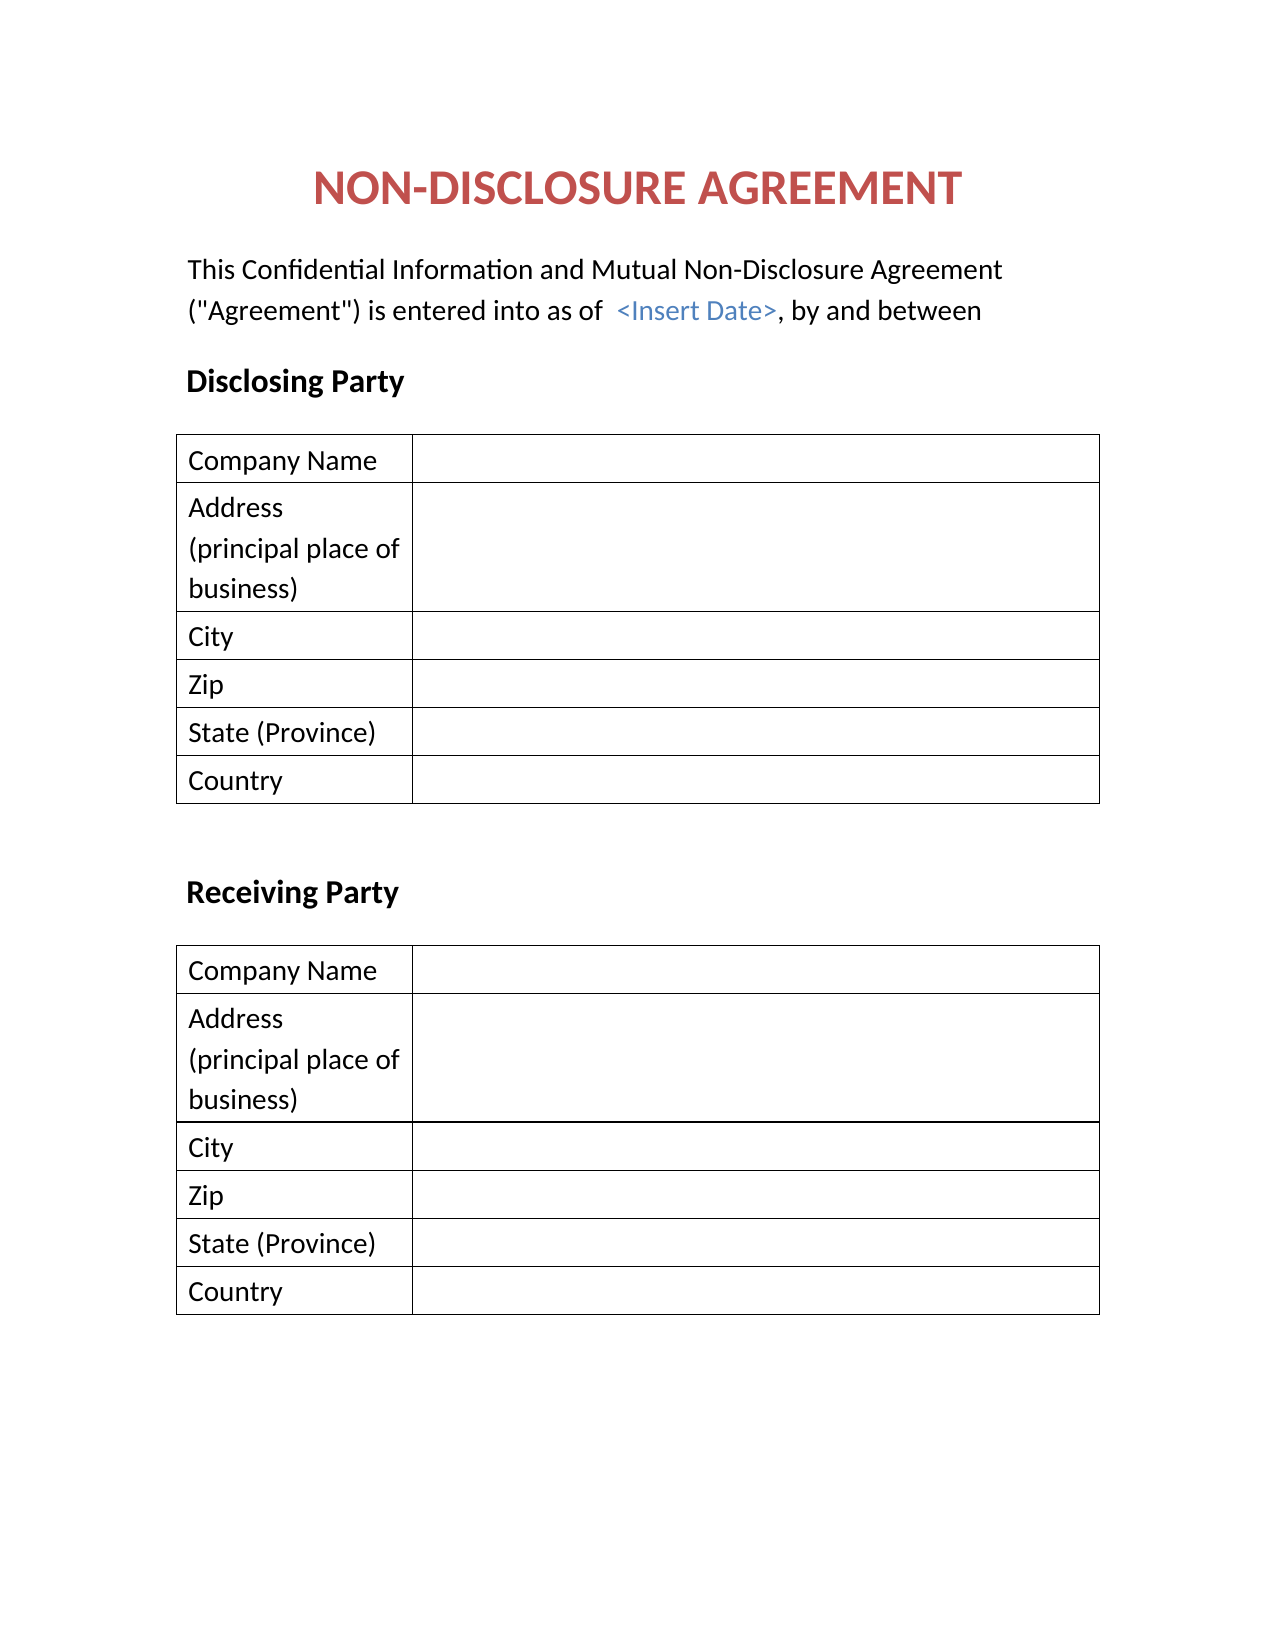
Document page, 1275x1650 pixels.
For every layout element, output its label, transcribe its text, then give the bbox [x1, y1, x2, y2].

table_cell Zip [177, 660, 412, 707]
table_cell Zip [177, 1171, 412, 1217]
table_cell [413, 612, 1099, 659]
table_cell Country [177, 1267, 412, 1313]
table_cell Address (principal place of business) [177, 994, 412, 1121]
table_cell [413, 756, 1099, 803]
text Receiving Party [186, 871, 1089, 912]
table_cell City [177, 612, 412, 659]
table_cell City [177, 1123, 412, 1169]
table_cell [413, 1267, 1099, 1313]
table_header [413, 946, 1099, 993]
table_header Company Name [177, 435, 412, 482]
table_cell [413, 1123, 1099, 1169]
table_cell [413, 708, 1099, 755]
table_cell [413, 994, 1099, 1121]
table_cell [413, 1219, 1099, 1266]
table_header Company Name [177, 946, 412, 993]
text ("Agreement") is entered into as of <Insert Date>, by and between [187, 292, 1088, 328]
text Disclosing Party [186, 360, 1089, 401]
table_cell [413, 660, 1099, 707]
table_header [413, 435, 1099, 482]
table_cell Country [177, 756, 412, 803]
table_cell State (Province) [177, 708, 412, 755]
table_cell Address (principal place of business) [177, 483, 412, 611]
table_cell State (Province) [177, 1219, 412, 1266]
text This Confidential Information and Mutual Non-Disclosure Agreement [187, 251, 1088, 287]
table_cell [413, 483, 1099, 611]
table_cell [413, 1171, 1099, 1217]
text NON-DISCLOSURE AGREEMENT [187, 156, 1088, 217]
